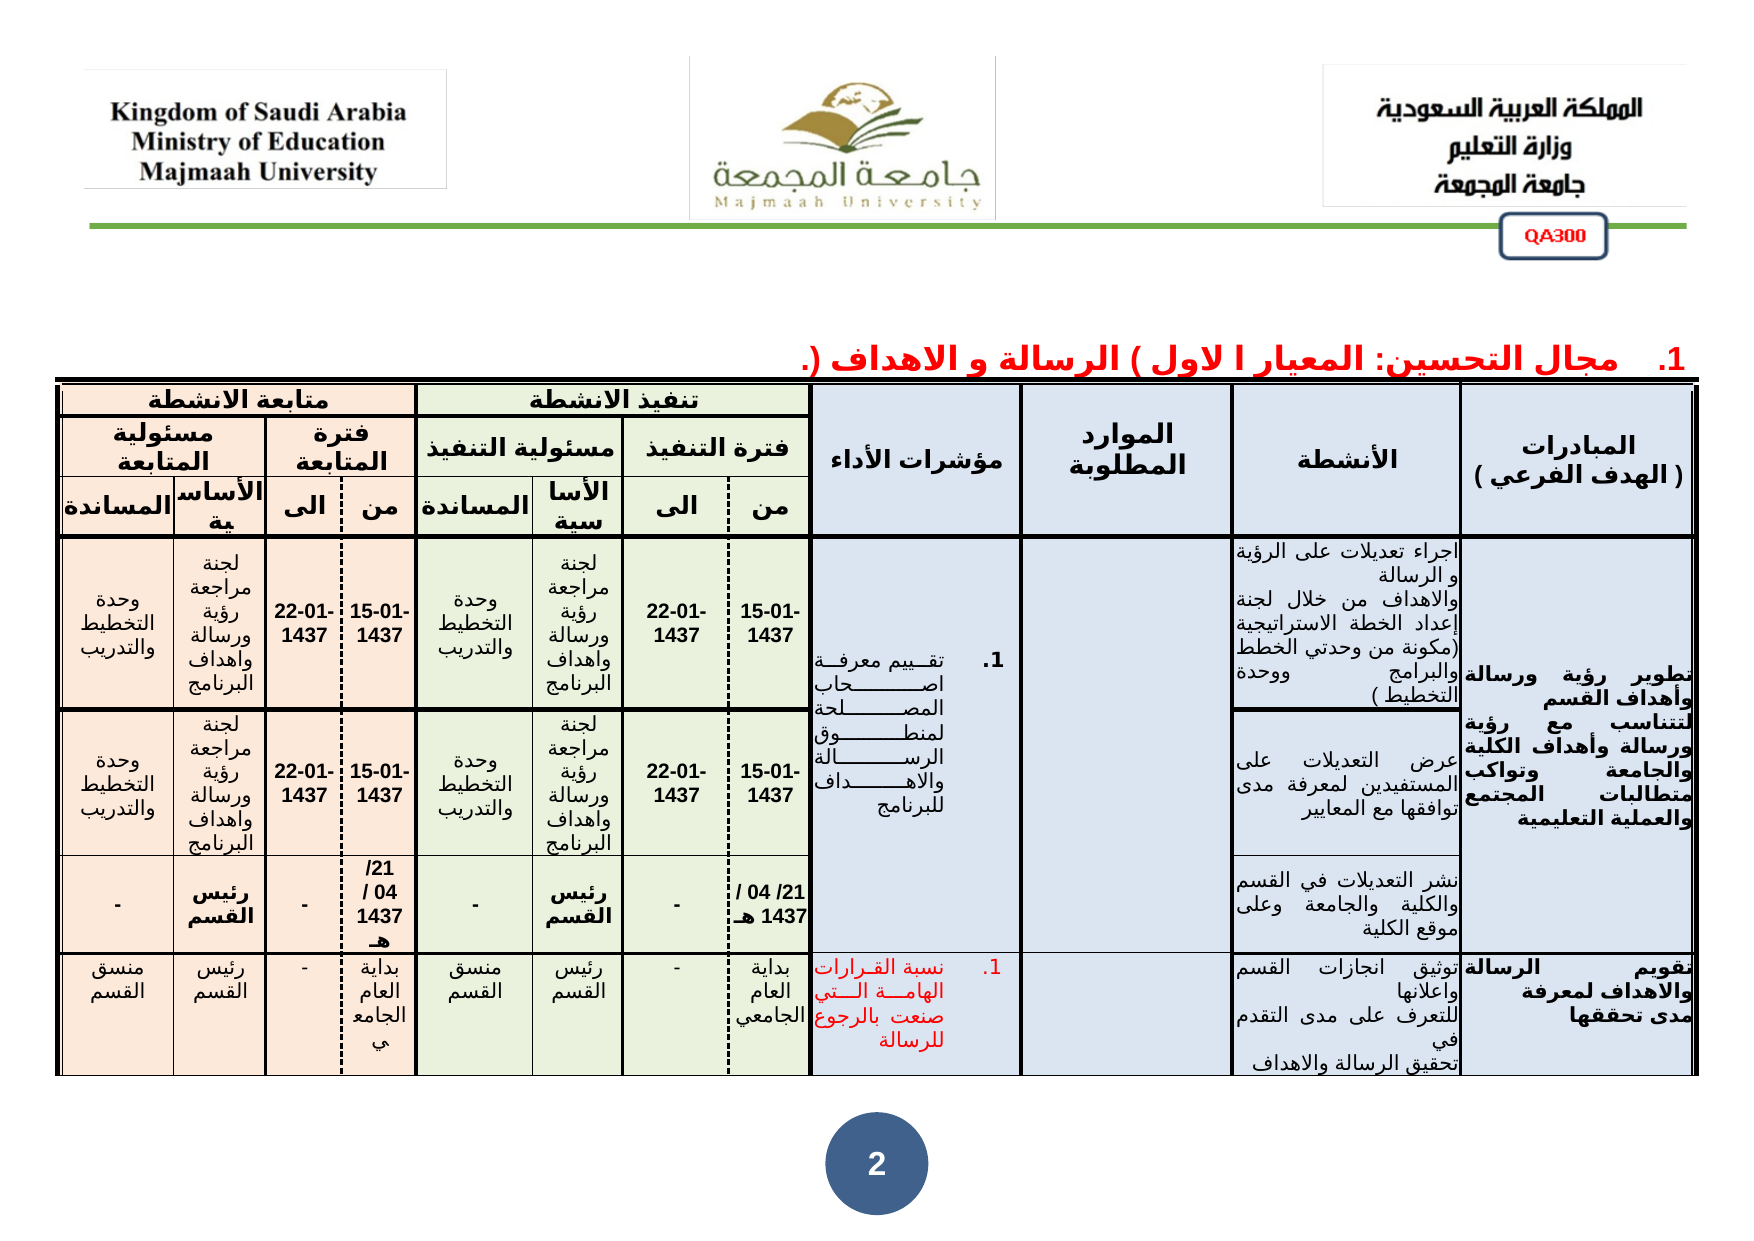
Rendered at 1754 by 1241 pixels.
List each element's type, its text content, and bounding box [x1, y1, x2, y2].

table_cell - [63, 856, 173, 952]
table_cell مسئولية التنفيذ [418, 418, 621, 476]
table_cell - [267, 955, 342, 1075]
table_cell 22-01-1437 [624, 539, 729, 707]
table_cell 21/ 04 / 1437 هـ [729, 856, 808, 952]
table_cell 22-01-1437 [624, 712, 729, 855]
table_header المبادرات ( الهدف الفرعي ) [1462, 382, 1695, 534]
table_cell منسق القسم [418, 955, 532, 1075]
table_cell وحدة التخطيط والتدريب [63, 539, 173, 707]
table_cell لجنة مراجعة رؤية ورسالة واهداف البرنامج [174, 712, 264, 855]
table_cell رئيس القسم [533, 856, 621, 952]
table_cell المساندة [63, 477, 173, 534]
table_cell 22-01-1437 [267, 539, 342, 707]
table_cell تطوير رؤية ورسالة وأهداف القسم لتتناسب مع رؤية ورسالة وأهداف الكلية والجامعة وتواكب متطالبات المجتمع والعملية التعليمية [1462, 539, 1691, 952]
table_cell مسئولية المتابعة [63, 418, 264, 476]
table_cell بداية العام الجامعي [729, 955, 808, 1075]
table_cell تقييم معرفة اصحاب المصلحة لمنطوق الرسالة والاهداف للبرنامج [813, 539, 1019, 952]
table_cell لجنة مراجعة رؤية ورسالة واهداف البرنامج [533, 712, 621, 855]
table_cell اجراء تعديلات على الرؤية و الرسالة والاهداف من خلال لجنة إعداد الخطة الاستراتيجية (مكونة من وحدتي الخطط والبرامج ووحدة التخطيط ) [1234, 539, 1459, 707]
list مجال التحسين: المعيار ا لاول ) الرسالة و الاهداف (. [59, 339, 1657, 377]
table_cell منسق القسم [63, 955, 173, 1075]
table_cell 21/ 04 / 1437 هـ [342, 856, 414, 952]
table_header الأنشطة [1234, 385, 1459, 534]
table_cell 15-01-1437 [729, 539, 808, 707]
table_cell من [729, 477, 808, 534]
table_cell فترة التنفيذ [624, 418, 808, 476]
table_cell 15-01-1437 [729, 712, 808, 855]
picture [83, 56, 1687, 262]
table_cell 15-01-1437 [342, 712, 414, 855]
table_cell - [267, 856, 342, 952]
table_header متابعة الانشطة [59, 382, 416, 414]
table_cell نشر التعديلات في القسم والكلية والجامعة وعلى موقع الكلية [1234, 856, 1459, 952]
table_header الموارد المطلوبة [1023, 385, 1230, 534]
table_cell الى [624, 477, 729, 534]
table_cell [1023, 953, 1230, 1075]
table_cell 22-01-1437 [267, 712, 342, 855]
table_cell - [418, 856, 532, 952]
table_cell وحدة التخطيط والتدريب [63, 712, 173, 855]
table_cell الأساسية [533, 477, 621, 534]
table_cell [1023, 539, 1230, 952]
table_cell توثيق انجازات القسم واعلانها للتعرف على مدى التقدم في تحقيق الرسالة والاهداف [1234, 955, 1459, 1075]
table_cell الأساسية [175, 477, 264, 534]
table_cell وحدة التخطيط والتدريب [418, 712, 532, 855]
table_cell 15-01-1437 [342, 539, 414, 707]
table_cell - [624, 856, 729, 952]
table_cell من [342, 477, 414, 534]
table_cell نسبة القرارات الهامة التي صنعت بالرجوع للرسالة [813, 953, 1019, 1075]
table_header تنفيذ الانشطة [418, 385, 808, 414]
table_cell رئيس القسم [174, 856, 264, 952]
table_cell لجنة مراجعة رؤية ورسالة واهداف البرنامج [174, 539, 264, 707]
table_cell وحدة التخطيط والتدريب [418, 539, 532, 707]
table_cell الى [267, 477, 342, 534]
table_cell رئيس القسم [174, 955, 264, 1075]
table_cell رئيس القسم [533, 955, 621, 1075]
table_cell المساندة [418, 477, 532, 534]
table_cell لجنة مراجعة رؤية ورسالة واهداف البرنامج [533, 539, 621, 707]
table_header مؤشرات الأداء [813, 385, 1019, 534]
table_cell فترة المتابعة [267, 418, 414, 476]
table_cell - [624, 955, 729, 1075]
table_cell تقويم الرسالة والاهداف لمعرفة مدى تحققها [1462, 955, 1691, 1075]
table_cell بداية العام الجامعي [342, 955, 414, 1075]
table_cell عرض التعديلات على المستفيدين لمعرفة مدى توافقها مع المعايير [1234, 712, 1459, 855]
